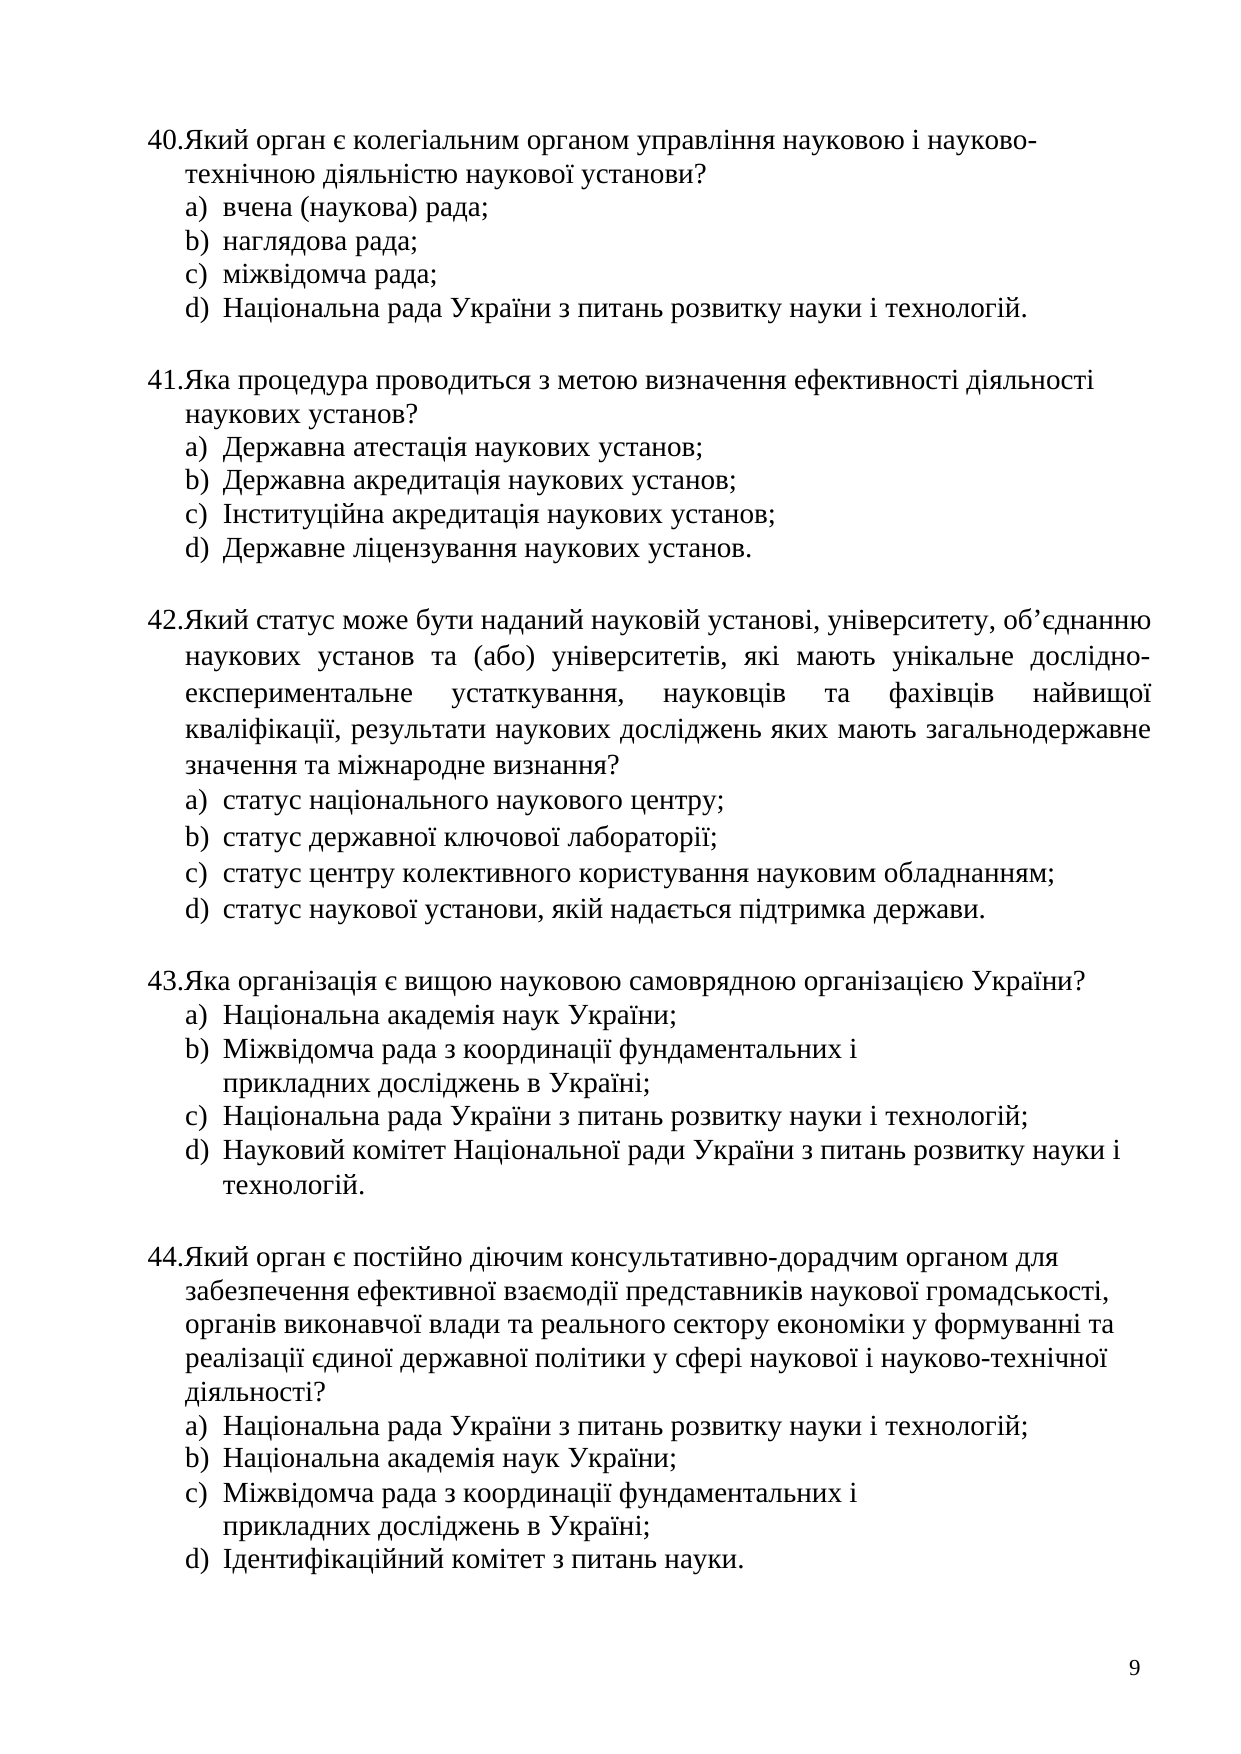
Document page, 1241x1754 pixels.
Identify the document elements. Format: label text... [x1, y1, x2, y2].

list Інституційна акредитація наукових установ; [185, 496, 1163, 530]
list Національна академія наук України; [185, 1441, 1163, 1475]
list наглядова рада; [185, 223, 1163, 256]
list статус державної ключової лабораторії; [185, 819, 1163, 853]
list Міжвідомча рада з координації фундаментальних і прикладних досліджень в Україні; [185, 1031, 1013, 1098]
list міжвідомча рада; [185, 256, 1163, 290]
text 40.Який орган є колегіальним органом управління науковою і науково- технічною діяльністю наукової установи? [147, 122, 1039, 189]
list статус наукової установи, якій надається підтримка держави. [185, 892, 1163, 925]
list вчена (наукова) рада; [185, 189, 1163, 223]
list Міжвідомча рада з координації фундаментальних і прикладних досліджень в Україні; [185, 1475, 1012, 1542]
list Державне ліцензування наукових установ. [185, 530, 1163, 563]
list Державна атестація наукових установ; [185, 429, 1163, 463]
text 41.Яка процедура проводиться з метою визначення ефективності діяльності наукових установ? [147, 362, 1096, 429]
list Ідентифікаційний комітет з питань науки. [185, 1542, 1163, 1575]
list Національна академія наук України; [185, 998, 1163, 1031]
list статус національного наукового центру; [185, 783, 1163, 817]
text 43.Яка організація є вищою науковою самоврядною організацією України? [147, 964, 1163, 998]
text 44.Який орган є постійно діючим консультативно-дорадчим органом для забезпечення ефективної взаємодії представників наукової громадськості, органів виконавчої влади та реального сектору економіки у формуванні та реалізації єдиної державної політики у сфері наукової і науково-технічної діяльності? [147, 1239, 1163, 1407]
list Національна рада України з питань розвитку науки і технологій; [185, 1098, 1163, 1132]
text 42.Який статус може бути наданий науковій установі, університету, об’єднанню наукових установ та (або) університетів, які мають унікальне дослідно- експериментальне устаткування, науковців та фахівців найвищої кваліфікації, результати наукових досліджень яких мають загальнодержавне значення та міжнародне визнання? [147, 602, 1152, 781]
list Державна акредитація наукових установ; [185, 463, 1163, 496]
list Національна рада України з питань розвитку науки і технологій. [185, 290, 1163, 323]
list Національна рада України з питань розвитку науки і технологій; [185, 1408, 1163, 1441]
list статус центру колективного користування науковим обладнанням; [185, 856, 1163, 889]
list Науковий комітет Національної ради України з питань розвитку науки і технологій. [185, 1132, 1151, 1201]
